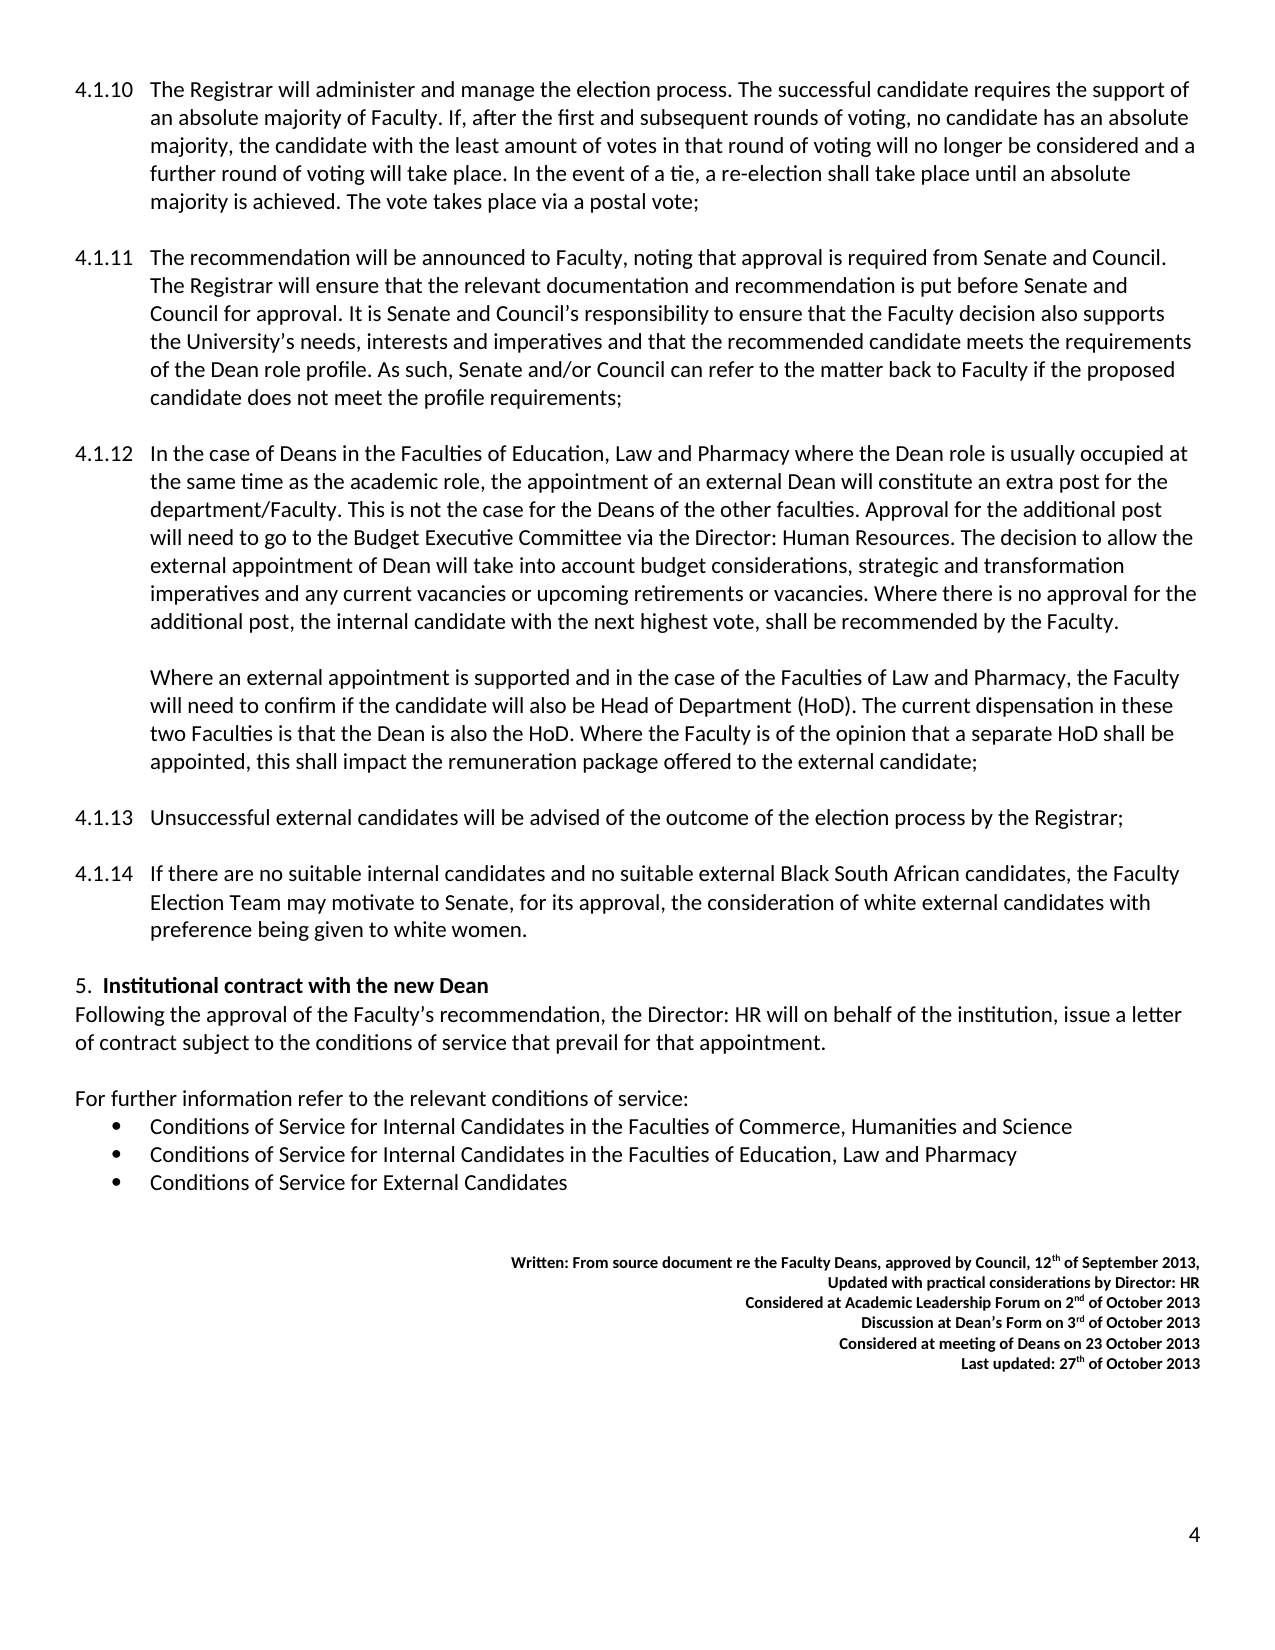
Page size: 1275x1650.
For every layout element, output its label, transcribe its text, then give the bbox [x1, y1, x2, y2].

text 4.1.14 If there are no suitable internal candidates and no suitable external Black South African candidates, the Faculty Election Team may motivate to Senate, for its approval, the consideration of white external candidates with preference being given to white women. [75, 859, 1200, 944]
list Conditions of Service for Internal Candidates in the Faculties of Education, Law and Pharmacy [112, 1140, 1200, 1168]
text Where an external appointment is supported and in the case of the Faculties of Law and Pharmacy, the Faculty will need to confirm if the candidate will also be Head of Department (HoD). The current dispensation in these two Faculties is that the Dean is also the HoD. Where the Faculty is of the opinion that a separate HoD shall be appointed, this shall impact the remuneration package offered to the external candidate; [150, 663, 1200, 776]
list Conditions of Service for Internal Candidates in the Faculties of Commerce, Humanities and Science [112, 1112, 1200, 1140]
text 4.1.11 The recommendation will be announced to Faculty, noting that approval is required from Senate and Council. The Registrar will ensure that the relevant documentation and recommendation is put before Senate and Council for approval. It is Senate and Council’s responsibility to ensure that the Faculty decision also supports the University’s needs, interests and imperatives and that the recommended candidate meets the requirements of the Dean role profile. As such, Senate and/or Council can refer to the matter back to Faculty if the proposed candidate does not meet the profile requirements; [75, 243, 1200, 411]
text Considered at meeting of Deans on 23 October 2013 [75, 1333, 1200, 1353]
text Written: From source document re the Faculty Deans, approved by Council, 12th of September 2013, [75, 1252, 1200, 1272]
text 5. Institutional contract with the new Dean [75, 972, 1200, 1000]
list Conditions of Service for External Candidates [112, 1168, 1200, 1196]
text 4.1.13 Unsuccessful external candidates will be advised of the outcome of the election process by the Registrar; [75, 803, 1200, 832]
text 4.1.12 In the case of Deans in the Faculties of Education, Law and Pharmacy where the Dean role is usually occupied at the same time as the academic role, the appointment of an external Dean will constitute an extra post for the department/Faculty. This is not the case for the Deans of the other faculties. Approval for the additional post will need to go to the Budget Executive Committee via the Director: Human Resources. The decision to allow the external appointment of Dean will take into account budget considerations, strategic and transformation imperatives and any current vacancies or upcoming retirements or vacancies. Where there is no approval for the additional post, the internal candidate with the next highest vote, shall be recommended by the Faculty. [75, 439, 1200, 635]
text Updated with practical considerations by Director: HR [75, 1272, 1200, 1292]
text 4.1.10 The Registrar will administer and manage the election process. The successful candidate requires the support of an absolute majority of Faculty. If, after the first and subsequent rounds of voting, no candidate has an absolute majority, the candidate with the least amount of votes in that round of voting will no longer be considered and a further round of voting will take place. In the event of a tie, a re-election shall take place until an absolute majority is achieved. The vote takes place via a postal vote; [75, 75, 1200, 215]
text Last updated: 27th of October 2013 [75, 1353, 1200, 1374]
text For further information refer to the relevant conditions of service: [75, 1084, 1200, 1112]
text Considered at Academic Leadership Forum on 2nd of October 2013 [75, 1292, 1200, 1313]
text Following the approval of the Faculty’s recommendation, the Director: HR will on behalf of the institution, issue a letter of contract subject to the conditions of service that prevail for that appointment. [75, 1000, 1200, 1056]
text Discussion at Dean’s Form on 3rd of October 2013 [75, 1313, 1200, 1333]
